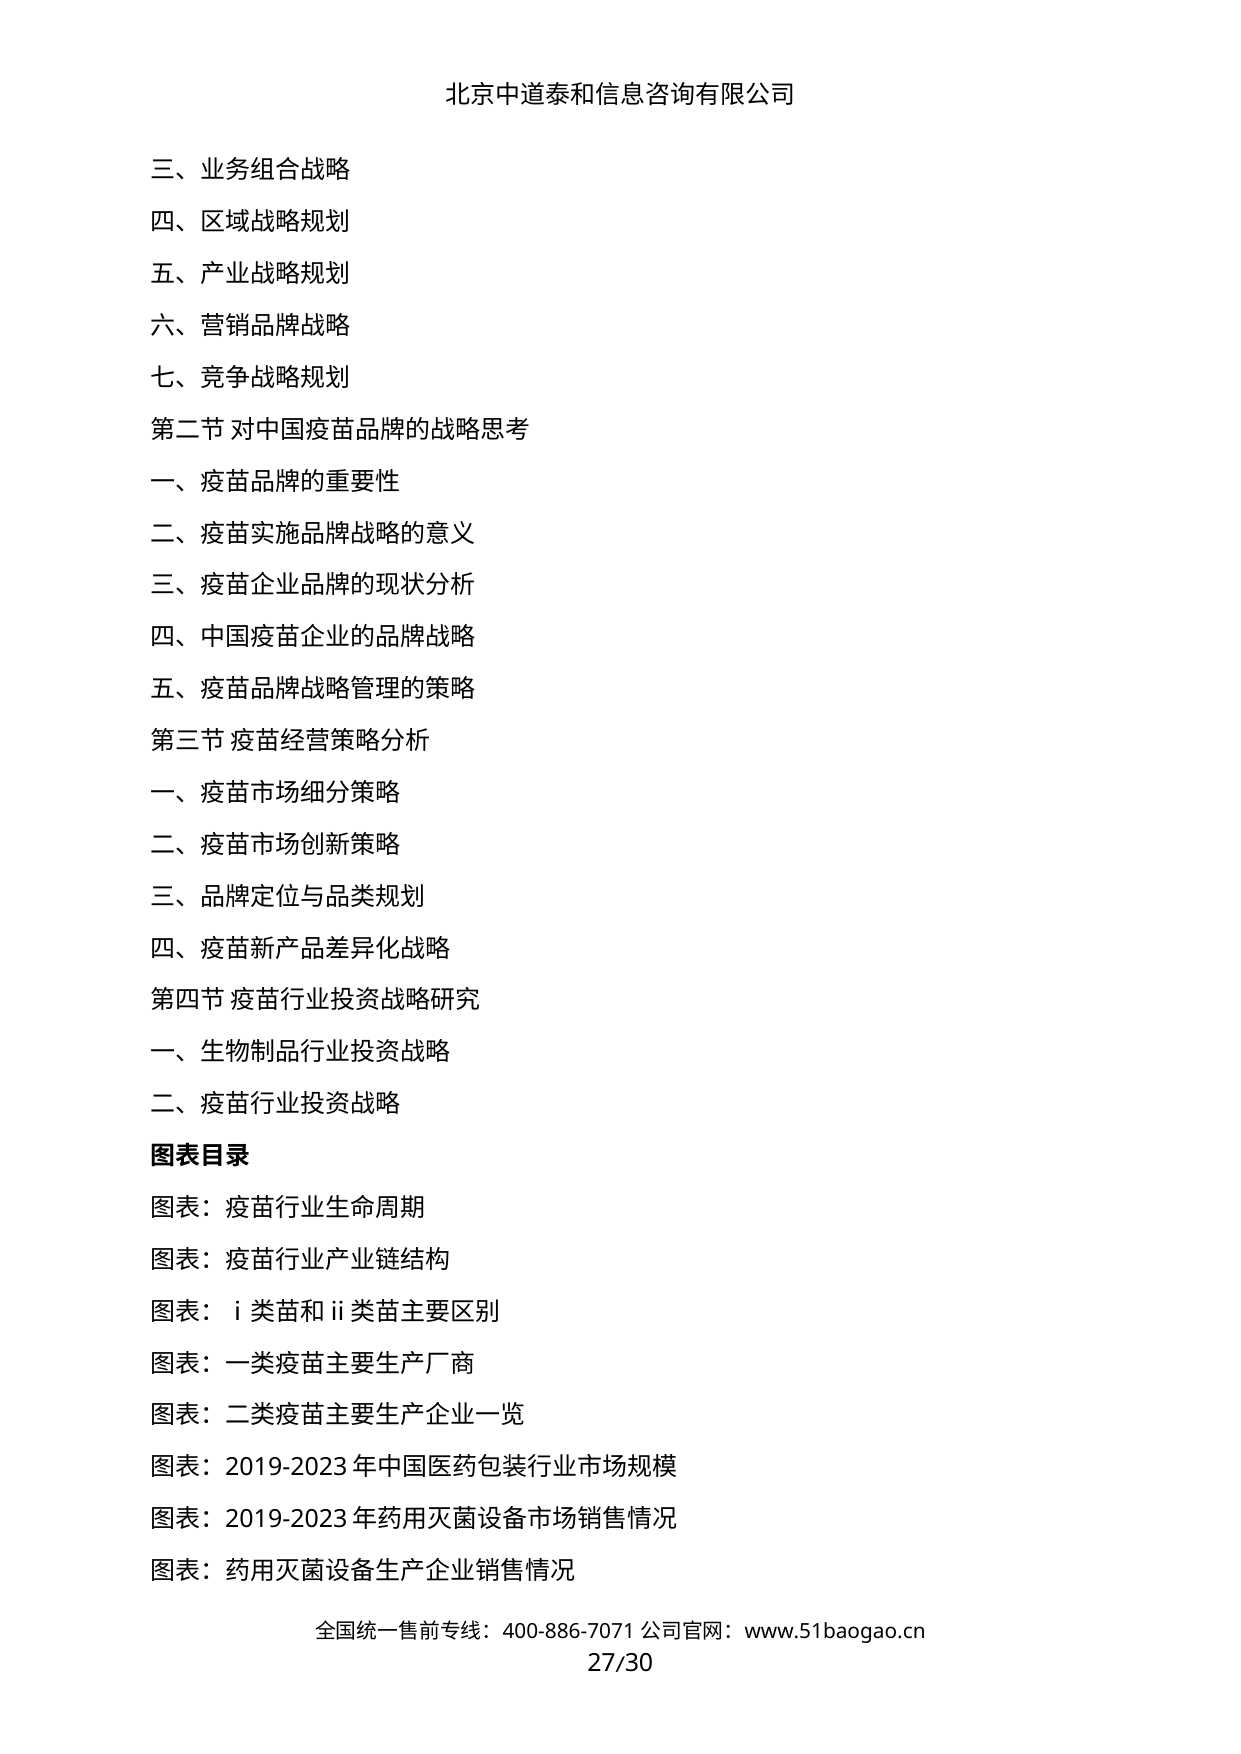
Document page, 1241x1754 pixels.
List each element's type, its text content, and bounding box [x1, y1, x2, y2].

text 五、疫苗品牌战略管理的策略 [150, 669, 1090, 705]
text 一、疫苗市场细分策略 [150, 772, 1090, 809]
text 图表：疫苗行业产业链结构 [150, 1239, 1090, 1276]
text 二、疫苗实施品牌战略的意义 [150, 513, 1090, 549]
text 三、疫苗企业品牌的现状分析 [150, 565, 1090, 601]
text 四、区域战略规划 [150, 202, 1090, 238]
text 图表目录 [150, 1136, 1090, 1172]
text 三、业务组合战略 [150, 150, 1090, 186]
text 第三节 疫苗经营策略分析 [150, 721, 1090, 757]
text 一、疫苗品牌的重要性 [150, 461, 1090, 497]
text 二、疫苗市场创新策略 [150, 824, 1090, 861]
text 图表：疫苗行业生命周期 [150, 1187, 1090, 1224]
text 图表：一类疫苗主要生产厂商 [150, 1343, 1090, 1379]
text 图表：2019-2023年药用灭菌设备市场销售情况 [150, 1499, 1090, 1535]
text 图表：2019-2023年中国医药包装行业市场规模 [150, 1447, 1090, 1483]
text 七、竞争战略规划 [150, 357, 1090, 394]
text 图表：二类疫苗主要生产企业一览 [150, 1395, 1090, 1431]
text 六、营销品牌战略 [150, 306, 1090, 342]
text 一、生物制品行业投资战略 [150, 1032, 1090, 1068]
text 三、品牌定位与品类规划 [150, 876, 1090, 912]
text 第四节 疫苗行业投资战略研究 [150, 980, 1090, 1016]
text 四、中国疫苗企业的品牌战略 [150, 617, 1090, 653]
text 五、产业战略规划 [150, 254, 1090, 290]
text 图表：ⅰ类苗和ⅱ类苗主要区别 [150, 1291, 1090, 1327]
text 二、疫苗行业投资战略 [150, 1084, 1090, 1120]
text 第二节 对中国疫苗品牌的战略思考 [150, 409, 1090, 446]
text 图表：药用灭菌设备生产企业销售情况 [150, 1551, 1090, 1587]
text 四、疫苗新产品差异化战略 [150, 928, 1090, 964]
